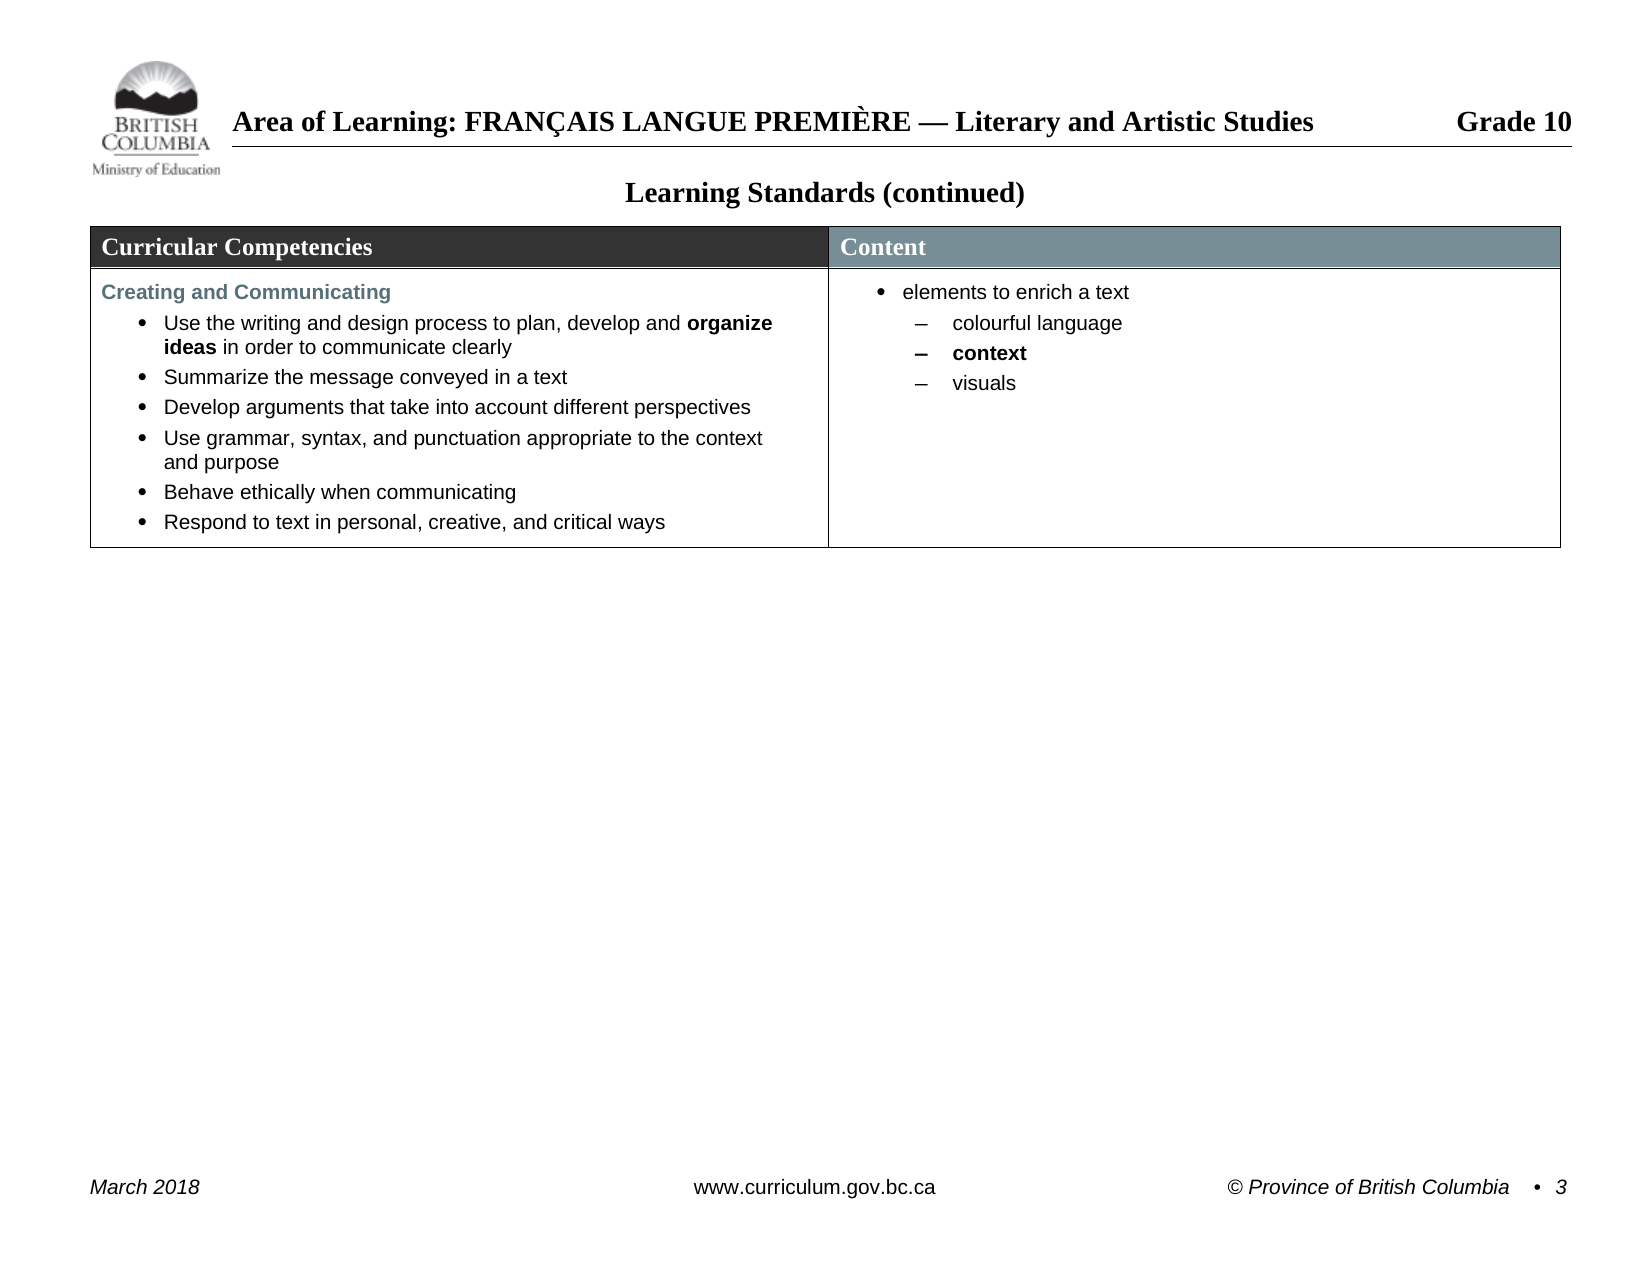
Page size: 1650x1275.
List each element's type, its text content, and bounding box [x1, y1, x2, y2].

table_cell elements to enrich a text colourful language context visuals [829, 269, 1560, 547]
text Area of Learning: FRANÇAIS LANGUE PREMIÈRE — Literary and Artistic Studies Grade 10 [232, 104, 1572, 146]
table_header Curricular Competencies [91, 227, 828, 267]
text Learning Standards (continued) [89, 175, 1560, 209]
table_header Content [829, 227, 1560, 267]
table_cell Creating and Communicating Use the writing and design process to plan, develop and organize ideas in order to communicate clearly Summarize the message conveyed in a text Develop arguments that take into account different perspectives Use grammar, syntax, and punctuation appropriate to the context and purpose Behave ethically when communicating Respond to text in personal, creative, and critical ways [91, 269, 828, 547]
